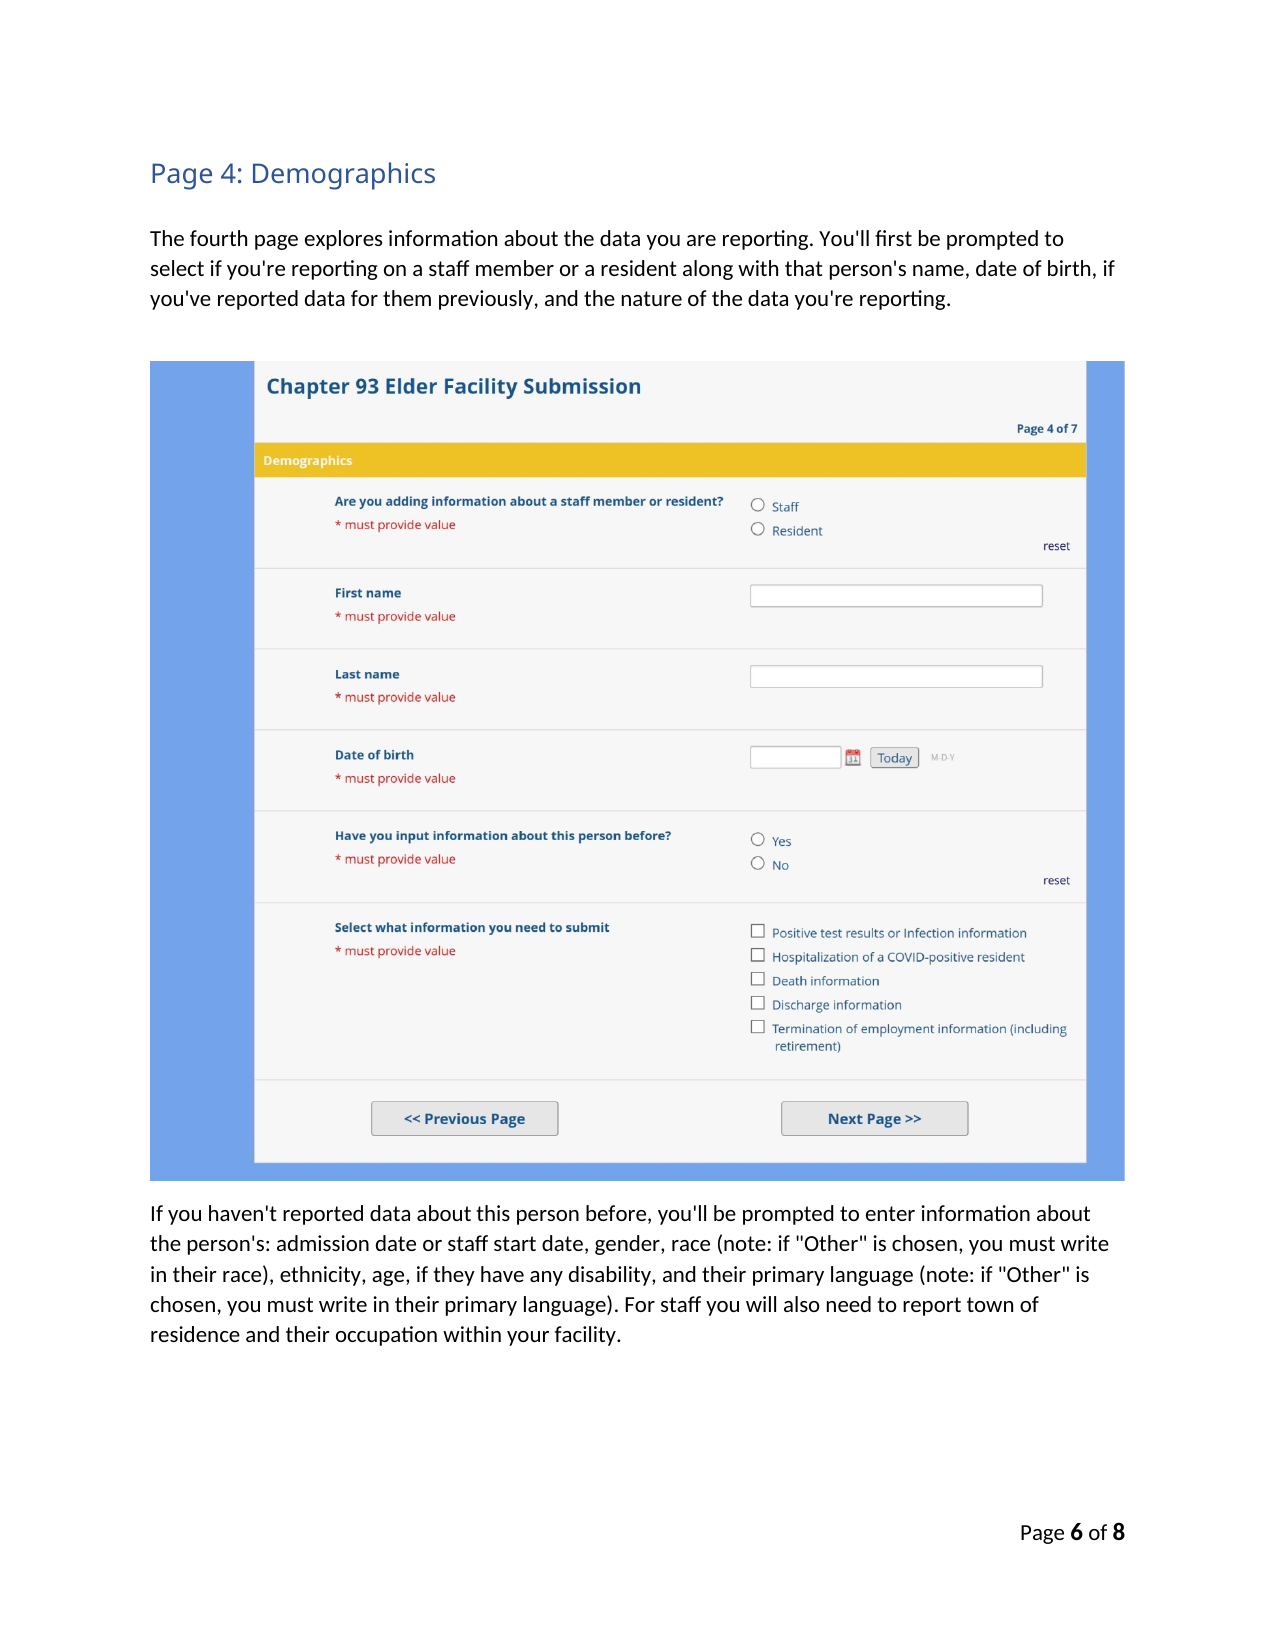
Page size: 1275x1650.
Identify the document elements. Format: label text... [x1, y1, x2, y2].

text If you haven't reported data about this person before, you'll be prompted to enter information about the person's: admission date or staff start date, gender, race (note: if "Other" is chosen, you must write in their race), ethnicity, age, if they have any disability, and their primary language (note: if "Other" is chosen, you must write in their primary language). For staff you will also need to report town of residence and their occupation within your facility. [150, 1199, 1125, 1348]
subtitle Page 4: Demographics [150, 154, 1125, 191]
picture [150, 361, 1125, 1181]
text The fourth page explores information about the data you are reporting. You'll first be prompted to select if you're reporting on a staff member or a resident along with that person's name, date of birth, if you've reported data for them previously, and the nature of the data you're reporting. [150, 194, 1125, 343]
